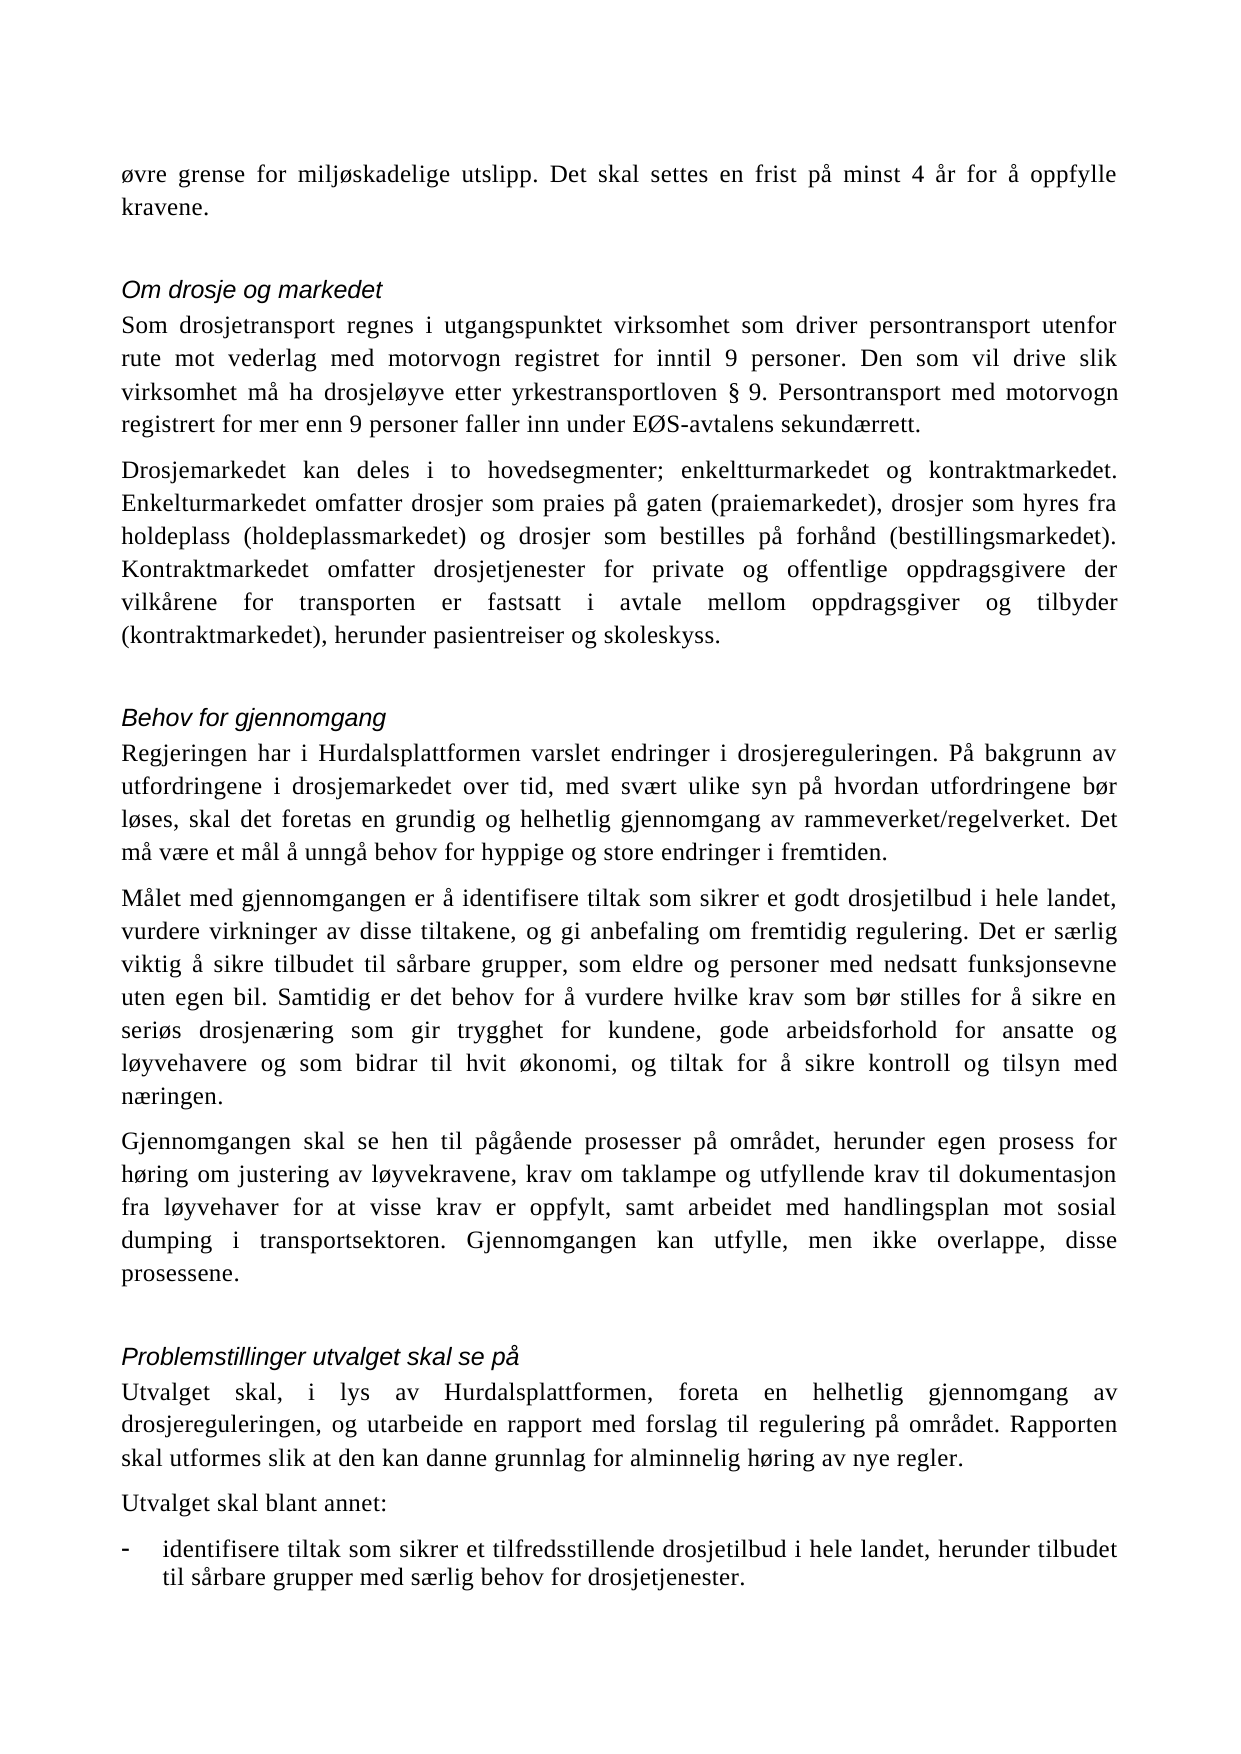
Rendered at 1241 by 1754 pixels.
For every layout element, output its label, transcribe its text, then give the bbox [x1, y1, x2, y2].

text Utvalget skal, i lys av Hurdalsplattformen, foreta en helhetlig gjennomgang av drosjereguleringen, og utarbeide en rapport med forslag til regulering på området. Rapporten skal utformes slik at den kan danne grunnlag for alminnelig høring av nye regler. [121, 1377, 1119, 1471]
text Målet med gjennomgangen er å identifisere tiltak som sikrer et godt drosjetilbud i hele landet, vurdere virkninger av disse tiltakene, og gi anbefaling om fremtidig regulering. Det er særlig viktig å sikre tilbudet til sårbare grupper, som eldre og personer med nedsatt funksjonsevne uten egen bil. Samtidig er det behov for å vurdere hvilke krav som bør stilles for å sikre en seriøs drosjenæring som gir trygghet for kundene, gode arbeidsforhold for ansatte og løyvehavere og som bidrar til hvit økonomi, og tiltak for å sikre kontroll og tilsyn med næringen. [121, 883, 1119, 1110]
list identifisere tiltak som sikrer et tilfredsstillende drosjetilbud i hele landet, herunder tilbudet til sårbare grupper med særlig behov for drosjetjenester. [121, 1534, 1119, 1591]
text Problemstillinger utvalget skal se på [121, 1342, 1119, 1370]
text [121, 159, 1119, 221]
text Som drosjetransport regnes i utgangspunktet virksomhet som driver persontransport utenfor rute mot vederlag med motorvogn registret for inntil 9 personer. Den som vil drive slik virksomhet må ha drosjeløyve etter yrkestransportloven § 9. Persontransport med motorvogn registrert for mer enn 9 personer faller inn under EØS-avtalens sekundærrett. [121, 311, 1119, 438]
text Drosjemarkedet kan deles i to hovedsegmenter; enkeltturmarkedet og kontraktmarkedet. Enkelturmarkedet omfatter drosjer som praies på gaten (praiemarkedet), drosjer som hyres fra holdeplass (holdeplassmarkedet) og drosjer som bestilles på forhånd (bestillingsmarkedet). Kontraktmarkedet omfatter drosjetjenester for private og offentlige oppdragsgivere der vilkårene for transporten er fastsatt i avtale mellom oppdragsgiver og tilbyder (kontraktmarkedet), herunder pasientreiser og skoleskyss. [121, 455, 1119, 649]
text Om drosje og markedet [121, 276, 1119, 304]
text Gjennomgangen skal se hen til pågående prosesser på området, herunder egen prosess for høring om justering av løyvekravene, krav om taklampe og utfyllende krav til dokumentasjon fra løyvehaver for at visse krav er oppfylt, samt arbeidet med handlingsplan mot sosial dumping i transportsektoren. Gjennomgangen kan utfylle, men ikke overlappe, disse prosessene. [121, 1126, 1119, 1287]
text Behov for gjennomgang [121, 703, 1119, 732]
text Regjeringen har i Hurdalsplattformen varslet endringer i drosjereguleringen. På bakgrunn av utfordringene i drosjemarkedet over tid, med svært ulike syn på hvordan utfordringene bør løses, skal det foretas en grundig og helhetlig gjennomgang av rammeverket/regelverket. Det må være et mål å unngå behov for hyppige og store endringer i fremtiden. [121, 738, 1119, 866]
text Utvalget skal blant annet: [121, 1488, 1119, 1517]
